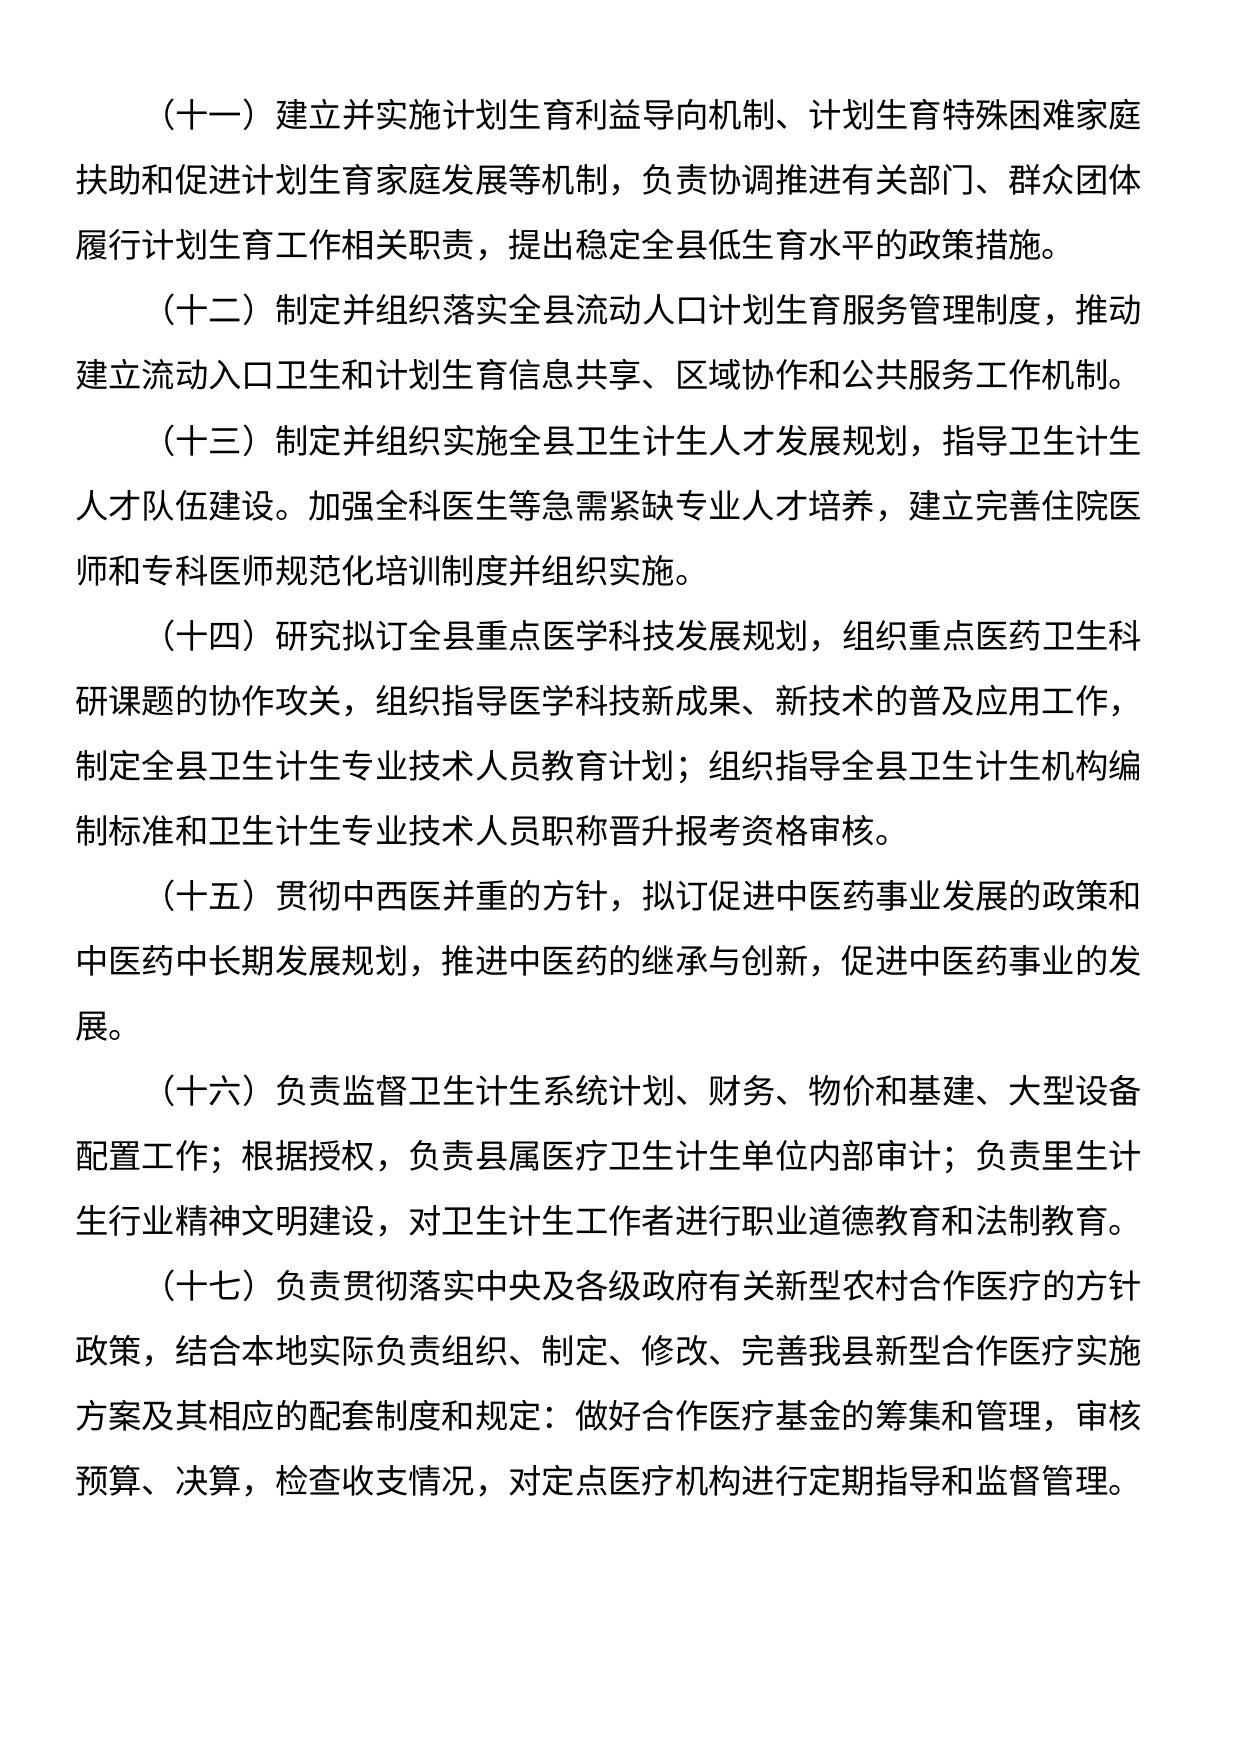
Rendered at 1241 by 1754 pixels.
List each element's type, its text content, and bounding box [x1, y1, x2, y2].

text （十三）制定并组织实施全县卫生计生人才发展规划，指导卫生计生人才队伍建设。加强全科医生等急需紧缺专业人才培养，建立完善住院医师和专科医师规范化培训制度并组织实施。 [75, 406, 1165, 601]
text （十六）负责监督卫生计生系统计划、财务、物价和基建、大型设备配置工作；根据授权，负责县属医疗卫生计生单位内部审计；负责里生计生行业精神文明建设，对卫生计生工作者进行职业道德教育和法制教育。 [75, 1057, 1165, 1252]
text （十二）制定并组织落实全县流动人口计划生育服务管理制度，推动建立流动入口卫生和计划生育信息共享、区域协作和公共服务工作机制。 [75, 276, 1165, 406]
text （十七）负责贯彻落实中央及各级政府有关新型农村合作医疗的方针政策，结合本地实际负责组织、制定、修改、完善我县新型合作医疗实施方案及其相应的配套制度和规定：做好合作医疗基金的筹集和管理，审核预算、决算，检查收支情况，对定点医疗机构进行定期指导和监督管理。 [75, 1252, 1165, 1512]
text （十四）研究拟订全县重点医学科技发展规划，组织重点医药卫生科研课题的协作攻关，组织指导医学科技新成果、新技术的普及应用工作，制定全县卫生计生专业技术人员教育计划；组织指导全县卫生计生机构编制标准和卫生计生专业技术人员职称晋升报考资格审核。 [75, 601, 1165, 861]
text （十五）贯彻中西医并重的方针，拟订促进中医药事业发展的政策和中医药中长期发展规划，推进中医药的继承与创新，促进中医药事业的发展。 [75, 862, 1165, 1057]
text （十一）建立并实施计划生育利益导向机制、计划生育特殊困难家庭扶助和促进计划生育家庭发展等机制，负责协调推进有关部门、群众团体履行计划生育工作相关职责，提出稳定全县低生育水平的政策措施。 [75, 81, 1165, 276]
